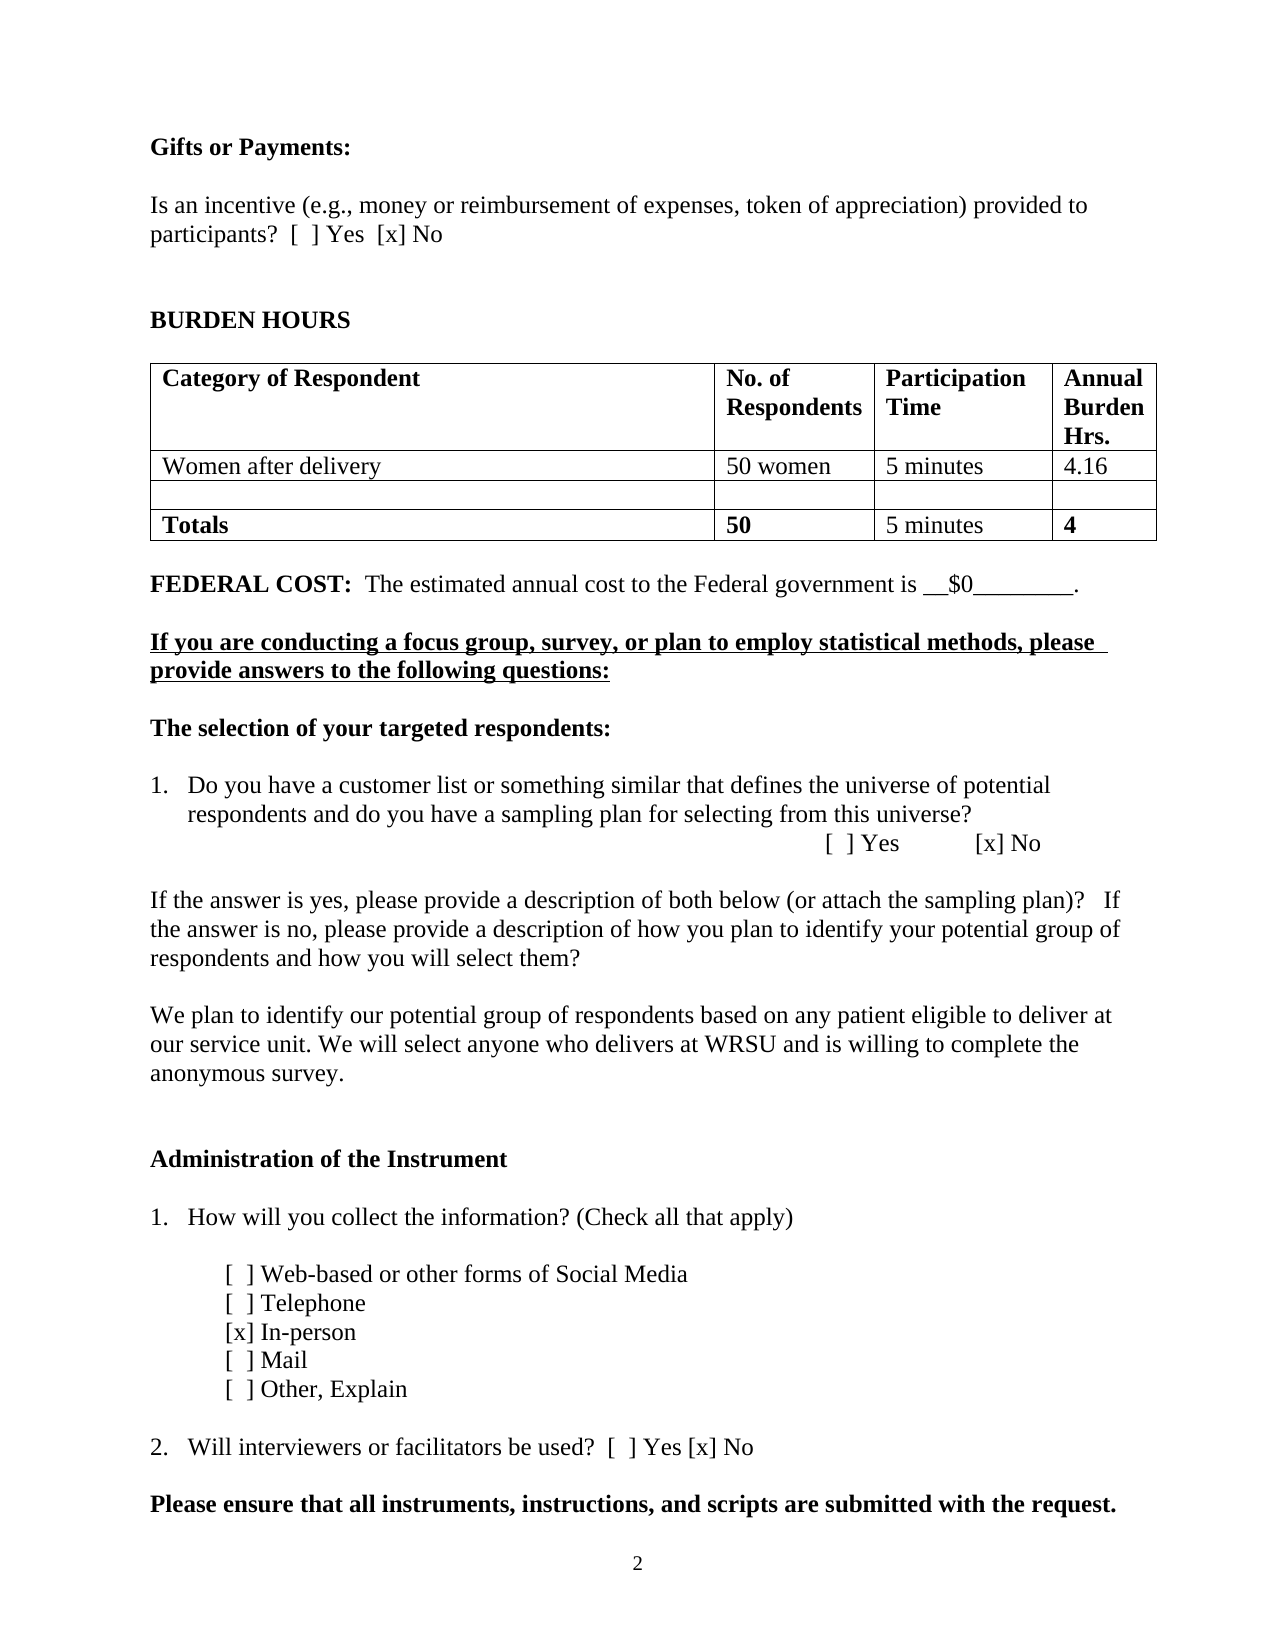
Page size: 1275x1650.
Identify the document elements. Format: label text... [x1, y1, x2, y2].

table_header Participation Time [875, 364, 1052, 450]
table_cell 5 minutes [875, 510, 1052, 539]
text BURDEN HOURS [150, 305, 1125, 334]
table_cell Totals [151, 510, 714, 539]
text Is an incentive (e.g., money or reimbursement of expenses, token of appreciation) provided to participants? [ ] Yes [x] No [150, 190, 1125, 247]
text [x] In-person [225, 1317, 1125, 1346]
table_cell [1053, 481, 1156, 509]
list Will interviewers or facilitators be used? [ ] Yes [x] No [150, 1432, 1125, 1461]
text [ ] Other, Explain [225, 1374, 1125, 1403]
text [ ] Web-based or other forms of Social Media [225, 1259, 1125, 1288]
text We plan to identify our potential group of respondents based on any patient eligible to deliver at our service unit. We will select anyone who delivers at WRSU and is willing to complete the anonymous survey. [150, 1001, 1125, 1087]
list Do you have a customer list or something similar that defines the universe of potential respondents and do you have a sampling plan for selecting from this universe? [ ] Yes [x] No [150, 771, 1125, 857]
table_cell 4.16 [1053, 451, 1156, 479]
table_cell [715, 481, 874, 509]
table_header Category of Respondent [151, 364, 714, 450]
table_cell Women after delivery [151, 451, 714, 479]
list Gifts or Payments: [150, 132, 1125, 161]
text If you are conducting a focus group, survey, or plan to employ statistical methods, please provide answers to the following questions: [150, 627, 1125, 684]
table_cell 50 women [715, 451, 874, 479]
text [ ] Mail [225, 1346, 1125, 1374]
list How will you collect the information? (Check all that apply) [150, 1202, 1125, 1231]
text If the answer is yes, please provide a description of both below (or attach the sampling plan)? If the answer is no, please provide a description of how you plan to identify your potential group of respondents and how you will select them? [150, 886, 1125, 972]
table_header No. of Respondents [715, 364, 874, 450]
table_cell [875, 481, 1052, 509]
table_header AnnualBurden Hrs. [1053, 364, 1156, 450]
text FEDERAL COST: The estimated annual cost to the Federal government is __$0________. [150, 569, 1125, 598]
table_cell 50 [715, 510, 874, 539]
text Please ensure that all instruments, instructions, and scripts are submitted with the request. [150, 1489, 1125, 1518]
table_cell 4 [1053, 510, 1156, 539]
text [ ] Telephone [225, 1288, 1125, 1317]
text The selection of your targeted respondents: [150, 713, 1125, 742]
table_cell [151, 481, 714, 509]
text Administration of the Instrument [150, 1144, 1125, 1173]
table_cell 5 minutes [875, 451, 1052, 479]
